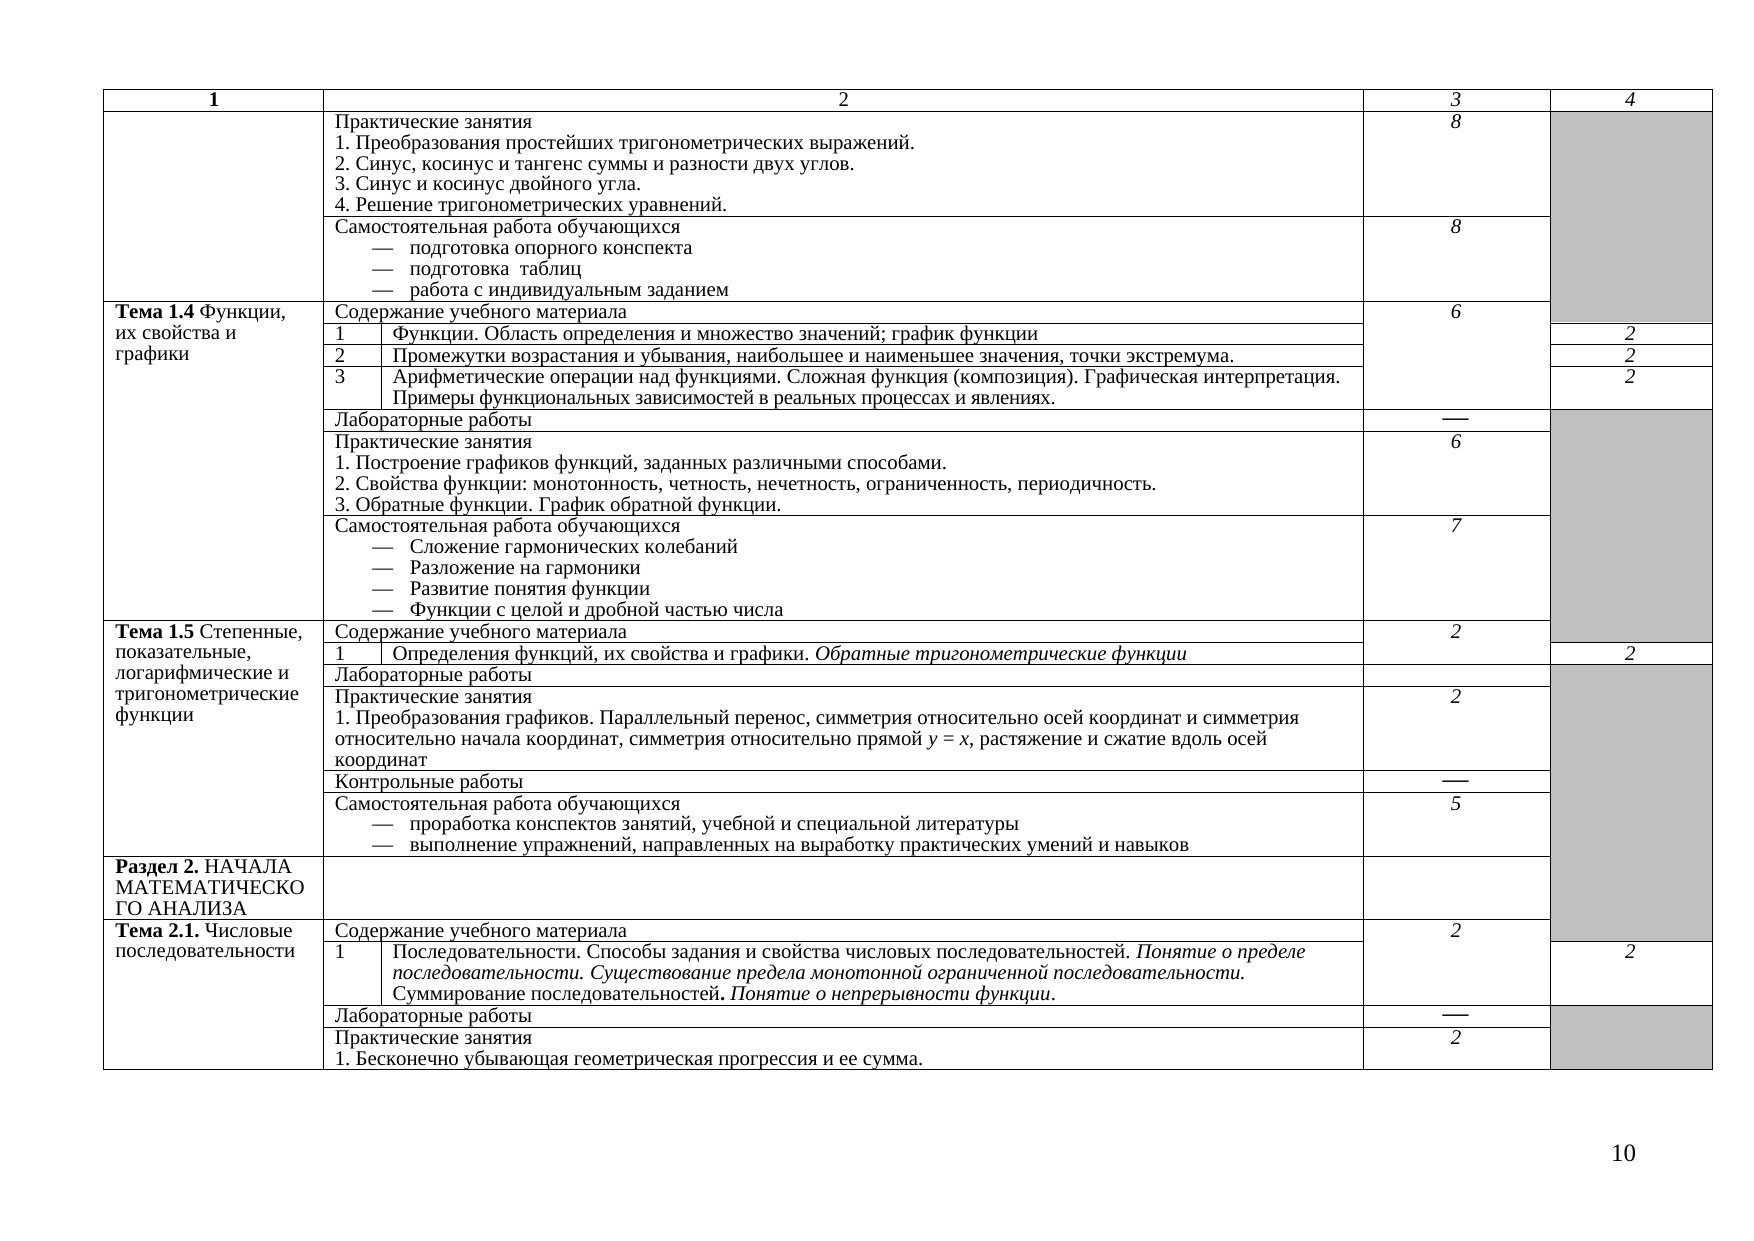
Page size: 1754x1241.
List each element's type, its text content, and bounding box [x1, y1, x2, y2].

table_cell 1 [324, 643, 381, 664]
table_cell 2 [1551, 643, 1712, 664]
table_cell Самостоятельная работа обучающихся подготовка опорного конспекта подготовка таблиц работа с индивидуальным заданием [324, 217, 1363, 301]
table_cell 3 [324, 367, 381, 409]
table_cell Контрольные работы [324, 771, 1363, 792]
table_cell 2 [1551, 367, 1712, 409]
table_cell 2 [1551, 345, 1712, 366]
table_header 4 [1551, 90, 1712, 111]
table_cell — [1364, 410, 1550, 431]
table_cell 2 [1551, 942, 1712, 1005]
table_cell Функции. Область определения и множество значений; график функции [382, 324, 1363, 344]
table_cell 5 [1364, 793, 1550, 856]
table_header 3 [1364, 90, 1550, 111]
table_cell — [1364, 1006, 1550, 1027]
table_cell Практические занятия 1. Построение графиков функций, заданных различными способами. 2. Свойства функции: монотонность, четность, нечетность, ограниченность, периодичность. 3. Обратные функции. График обратной функции. [324, 432, 1363, 515]
table_cell 2 [1364, 687, 1550, 770]
table_cell 6 [1364, 432, 1550, 515]
table_cell 2 [1364, 920, 1550, 1005]
table_cell [104, 112, 323, 301]
table_cell Содержание учебного материала [324, 920, 1363, 941]
table_cell [324, 857, 1363, 919]
table_cell Лабораторные работы [324, 1006, 1363, 1027]
table_cell Практические занятия 1. Бесконечно убывающая геометрическая прогрессия и ее сумма. [324, 1028, 1363, 1069]
table_cell 1 [324, 942, 381, 1005]
table_cell Тема 1.5 Степенные, показательные, логарифмические и тригонометрические функции [104, 621, 323, 856]
table_header 2 [324, 90, 1363, 111]
table_cell Практические занятия 1. Преобразования графиков. Параллельный перенос, симметрия относительно осей координат и симметрия относительно начала координат, симметрия относительно прямой y = x, растяжение и сжатие вдоль осей координат [324, 687, 1363, 770]
table_cell Самостоятельная работа обучающихся Сложение гармонических колебаний Разложение на гармоники Развитие понятия функции Функции с целой и дробной частью числа [324, 516, 1363, 620]
table_cell Последовательности. Способы задания и свойства числовых последовательностей. Понятие о пределе последовательности. Существование предела монотонной ограниченной последовательности. Суммирование последовательностей. Понятие о непрерывности функции. [382, 942, 1363, 1005]
table_header 1 [104, 90, 323, 111]
table_cell Содержание учебного материала [324, 621, 1363, 642]
table_cell Тема 2.1. Числовые последовательности [104, 920, 323, 1069]
table_cell [1551, 410, 1712, 642]
table_cell Самостоятельная работа обучающихся проработка конспектов занятий, учебной и специальной литературы выполнение упражнений, направленных на выработку практических умений и навыков [324, 793, 1363, 856]
table_cell 8 [1364, 112, 1550, 216]
table_cell 2 [1364, 1028, 1550, 1069]
table_cell 1 [324, 324, 381, 344]
table_cell Практические занятия 1. Преобразования простейших тригонометрических выражений. 2. Синус, косинус и тангенс суммы и разности двух углов. 3. Синус и косинус двойного угла. 4. Решение тригонометрических уравнений. [324, 112, 1363, 216]
table_cell [1364, 857, 1550, 919]
table_cell — [1364, 771, 1550, 792]
table_cell [1551, 112, 1712, 322]
table_cell [1551, 1006, 1712, 1069]
table_cell Лабораторные работы [324, 665, 1363, 686]
table_cell 7 [1364, 516, 1550, 620]
table_cell [1551, 665, 1712, 941]
table_cell Определения функций, их свойства и графики. Обратные тригонометрические функции [382, 643, 1363, 664]
table_cell 2 [324, 345, 381, 366]
table_cell Тема 1.4 Функции, их свойства и графики [104, 302, 323, 620]
table_cell Лабораторные работы [324, 410, 1363, 431]
table_cell Промежутки возрастания и убывания, наибольшее и наименьшее значения, точки экстремума. [382, 345, 1363, 366]
table_cell 2 [1551, 324, 1712, 344]
table_cell 6 [1364, 302, 1550, 409]
table_cell Раздел 2. НАЧАЛА МАТЕМАТИЧЕСКОГО АНАЛИЗА [104, 857, 323, 919]
table_cell Содержание учебного материала [324, 302, 1363, 322]
table_cell 8 [1364, 217, 1550, 301]
table_cell 2 [1364, 621, 1550, 664]
table_cell [1364, 665, 1550, 686]
table_cell Арифметические операции над функциями. Сложная функция (композиция). Графическая интерпретация. Примеры функциональных зависимостей в реальных процессах и явлениях. [382, 367, 1363, 409]
